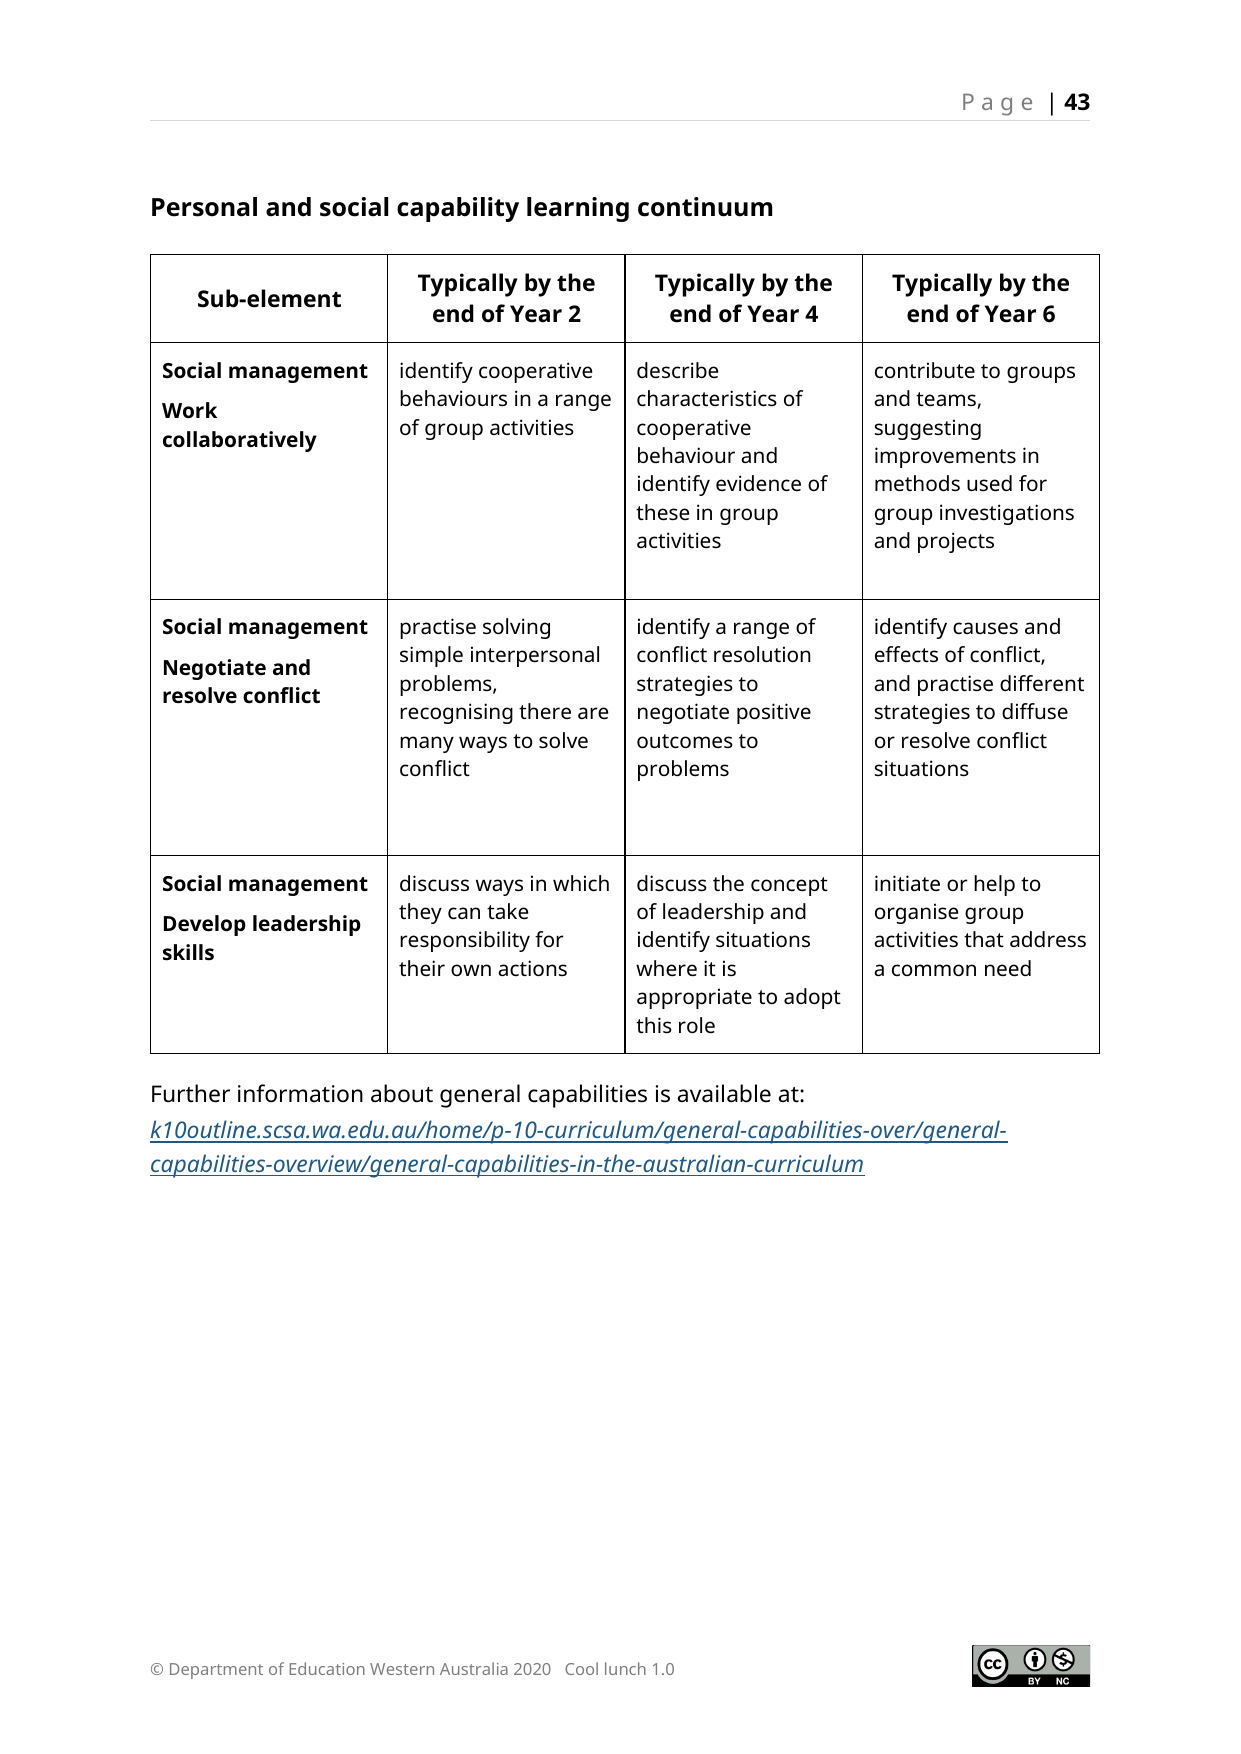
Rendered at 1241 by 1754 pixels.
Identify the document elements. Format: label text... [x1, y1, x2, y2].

table_cell describe characteristics of cooperative behaviour and identify evidence of these in group activities [626, 343, 862, 599]
table_cell discuss ways in which they can take responsibility for their own actions [388, 856, 624, 1052]
table_cell Social management Work collaboratively [151, 343, 387, 599]
picture [972, 1645, 1091, 1687]
table_cell contribute to groups and teams, suggesting improvements in methods used for group investigations and projects [863, 343, 1099, 599]
table_header Typically by the end of Year 6 [863, 255, 1099, 342]
table_cell Social management Negotiate and resolve conflict [151, 600, 387, 855]
table_cell practise solving simple interpersonal problems, recognising there are many ways to solve conflict [388, 600, 624, 855]
table_cell identify a range of conflict resolution strategies to negotiate positive outcomes to problems [626, 600, 862, 855]
table_cell initiate or help to organise group activities that address a common need [863, 856, 1099, 1052]
text Further information about general capabilities is available at: [150, 1078, 1090, 1110]
table_cell Social management Develop leadership skills [151, 856, 387, 1052]
table_cell identify cooperative behaviours in a range of group activities [388, 343, 624, 599]
table_header Typically by the end of Year 4 [626, 255, 862, 342]
table_cell discuss the concept of leadership and identify situations where it is appropriate to adopt this role [626, 856, 862, 1052]
text Personal and social capability learning continuum [150, 189, 1090, 223]
table_header Sub-element [151, 255, 387, 342]
table_header Typically by the end of Year 2 [388, 255, 624, 342]
text k10outline.scsa.wa.edu.au/home/p-10-curriculum/general-capabilities-over/general-capabilities-overview/general-capabilities-in-the-australian-curriculum [150, 1114, 1090, 1179]
table_cell identify causes and effects of conflict, and practise different strategies to diffuse or resolve conflict situations [863, 600, 1099, 855]
